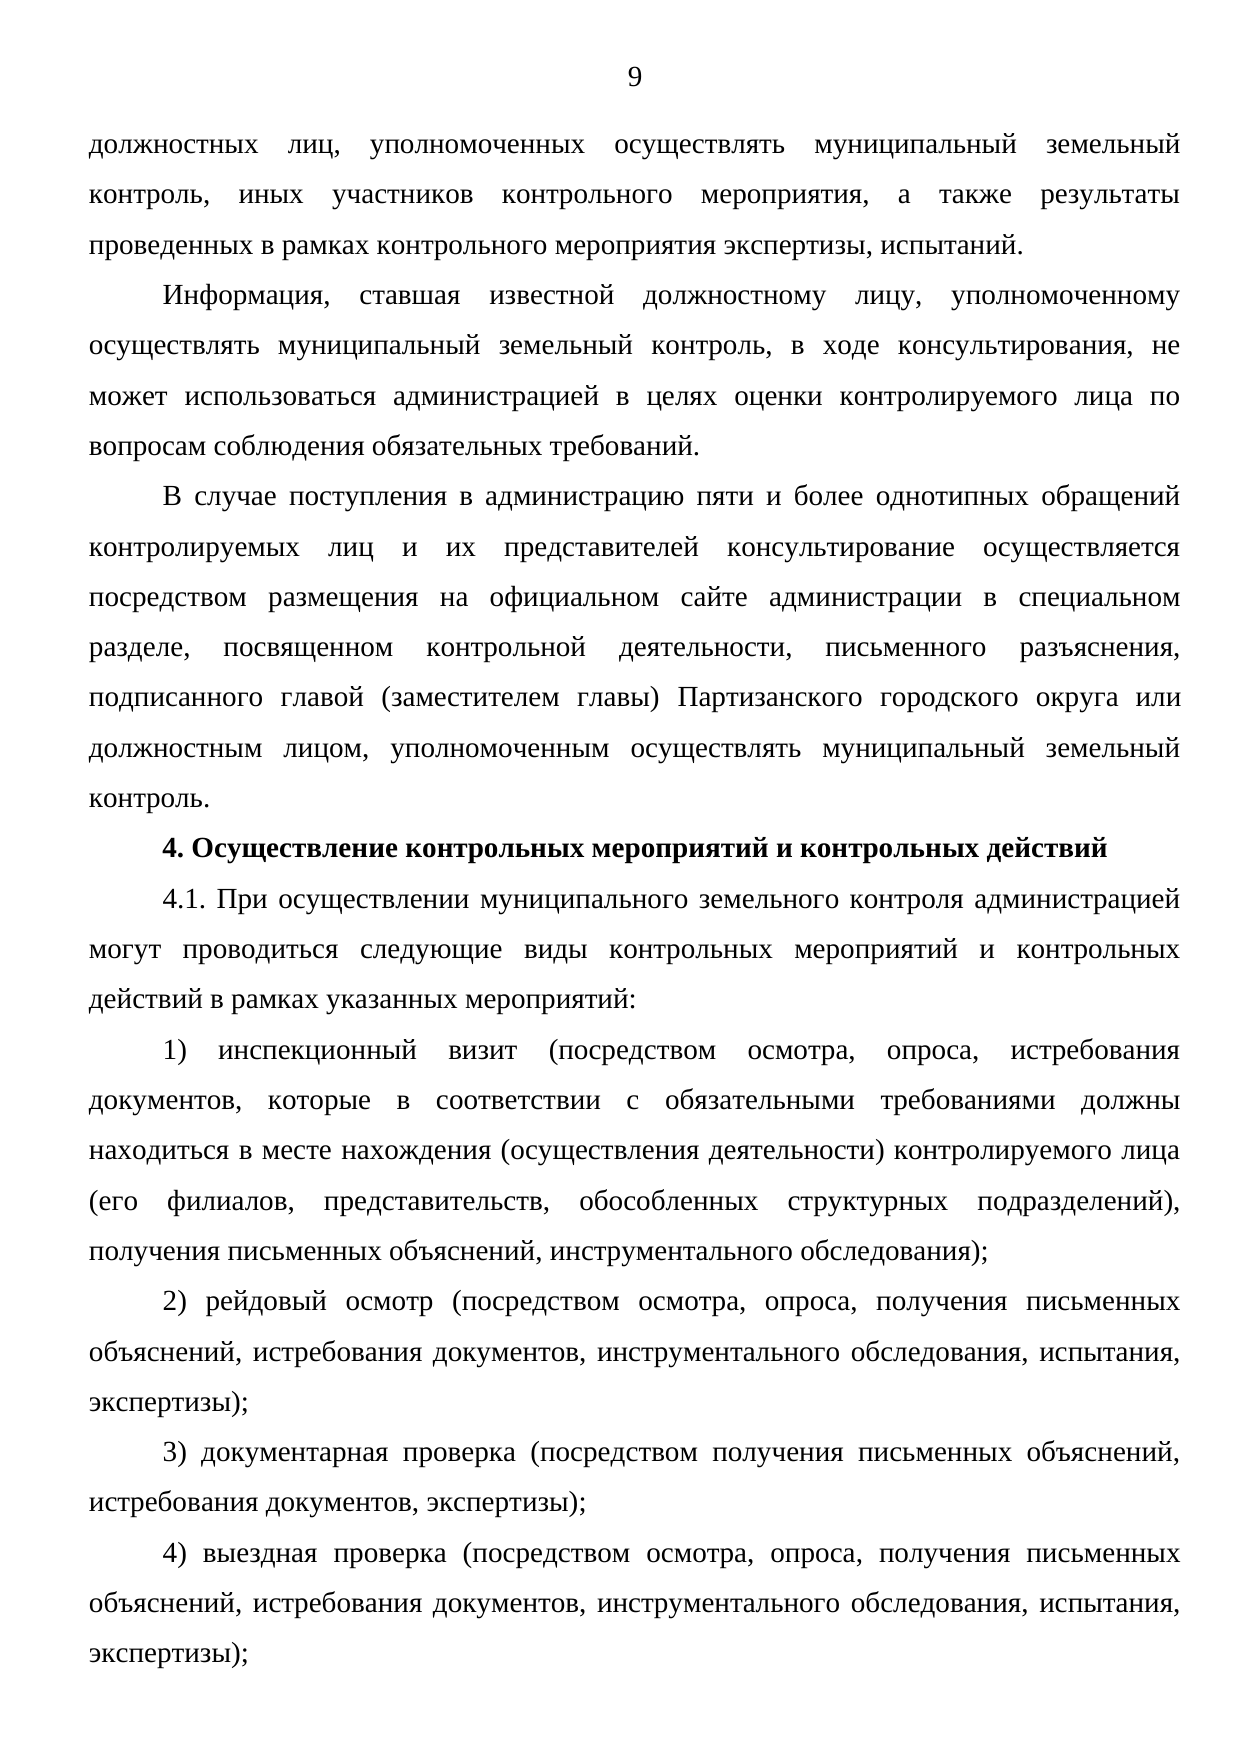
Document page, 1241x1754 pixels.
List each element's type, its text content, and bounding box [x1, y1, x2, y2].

text 4. Осуществление контрольных мероприятий и контрольных действий [89, 831, 1181, 864]
text 4) выездная проверка (посредством осмотра, опроса, получения письменных объяснений, истребования документов, инструментального обследования, испытания, экспертизы); [89, 1535, 1181, 1669]
text 1) инспекционный визит (посредством осмотра, опроса, истребования документов, которые в соответствии с обязательными требованиями должны находиться в месте нахождения (осуществления деятельности) контролируемого лица (его филиалов, представительств, обособленных структурных подразделений), получения письменных объяснений, инструментального обследования); [89, 1032, 1181, 1267]
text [89, 126, 1181, 260]
text 4.1. При осуществлении муниципального земельного контроля администрацией могут проводиться следующие виды контрольных мероприятий и контрольных действий в рамках указанных мероприятий: [89, 881, 1181, 1015]
text В случае поступления в администрацию пяти и более однотипных обращений контролируемых лиц и их представителей консультирование осуществляется посредством размещения на официальном сайте администрации в специальном разделе, посвященном контрольной деятельности, письменного разъяснения, подписанного главой (заместителем главы) Партизанского городского округа или должностным лицом, уполномоченным осуществлять муниципальный земельный контроль. [89, 478, 1181, 814]
text 3) документарная проверка (посредством получения письменных объяснений, истребования документов, экспертизы); [89, 1434, 1181, 1518]
text 2) рейдовый осмотр (посредством осмотра, опроса, получения письменных объяснений, истребования документов, инструментального обследования, испытания, экспертизы); [89, 1283, 1181, 1417]
text Информация, ставшая известной должностному лицу, уполномоченному осуществлять муниципальный земельный контроль, в ходе консультирования, не может использоваться администрацией в целях оценки контролируемого лица по вопросам соблюдения обязательных требований. [89, 277, 1181, 462]
